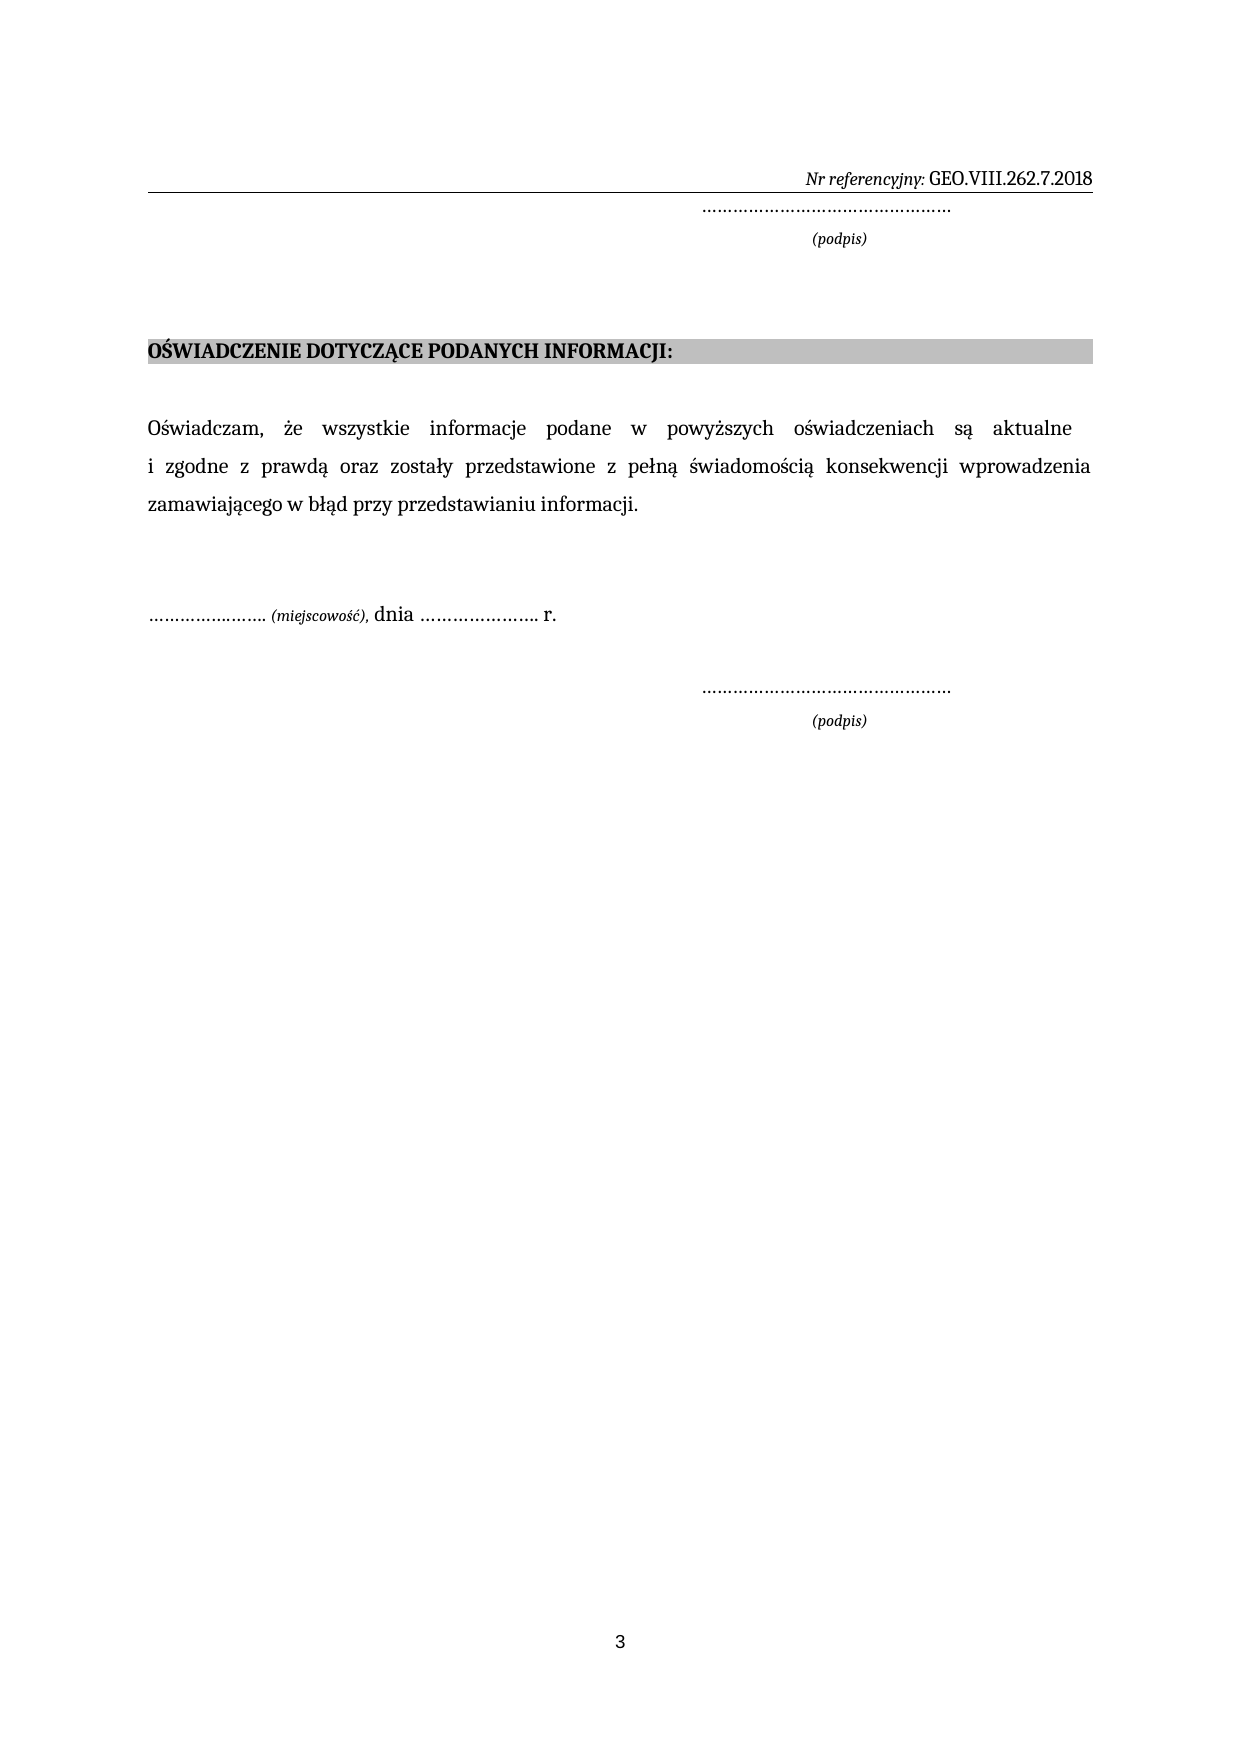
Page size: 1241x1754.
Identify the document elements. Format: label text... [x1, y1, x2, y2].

text ………………………………………… [148, 675, 1093, 699]
text OŚWIADCZENIE DOTYCZĄCE PODANYCH INFORMACJI: [148, 339, 1093, 364]
text (podpis) [738, 229, 1093, 249]
text …………….……. (miejscowość), dnia …………………. r. [148, 601, 1093, 627]
text Oświadczam, że wszystkie informacje podane w powyższych oświadczeniach są aktualne i zgodne z prawdą oraz zostały przedstawione z pełną świadomością konsekwencji wprowadzenia zamawiającego w błąd przy przedstawianiu informacji. [148, 416, 1093, 517]
text ………………………………………… [148, 193, 1093, 217]
text (podpis) [738, 711, 1093, 730]
